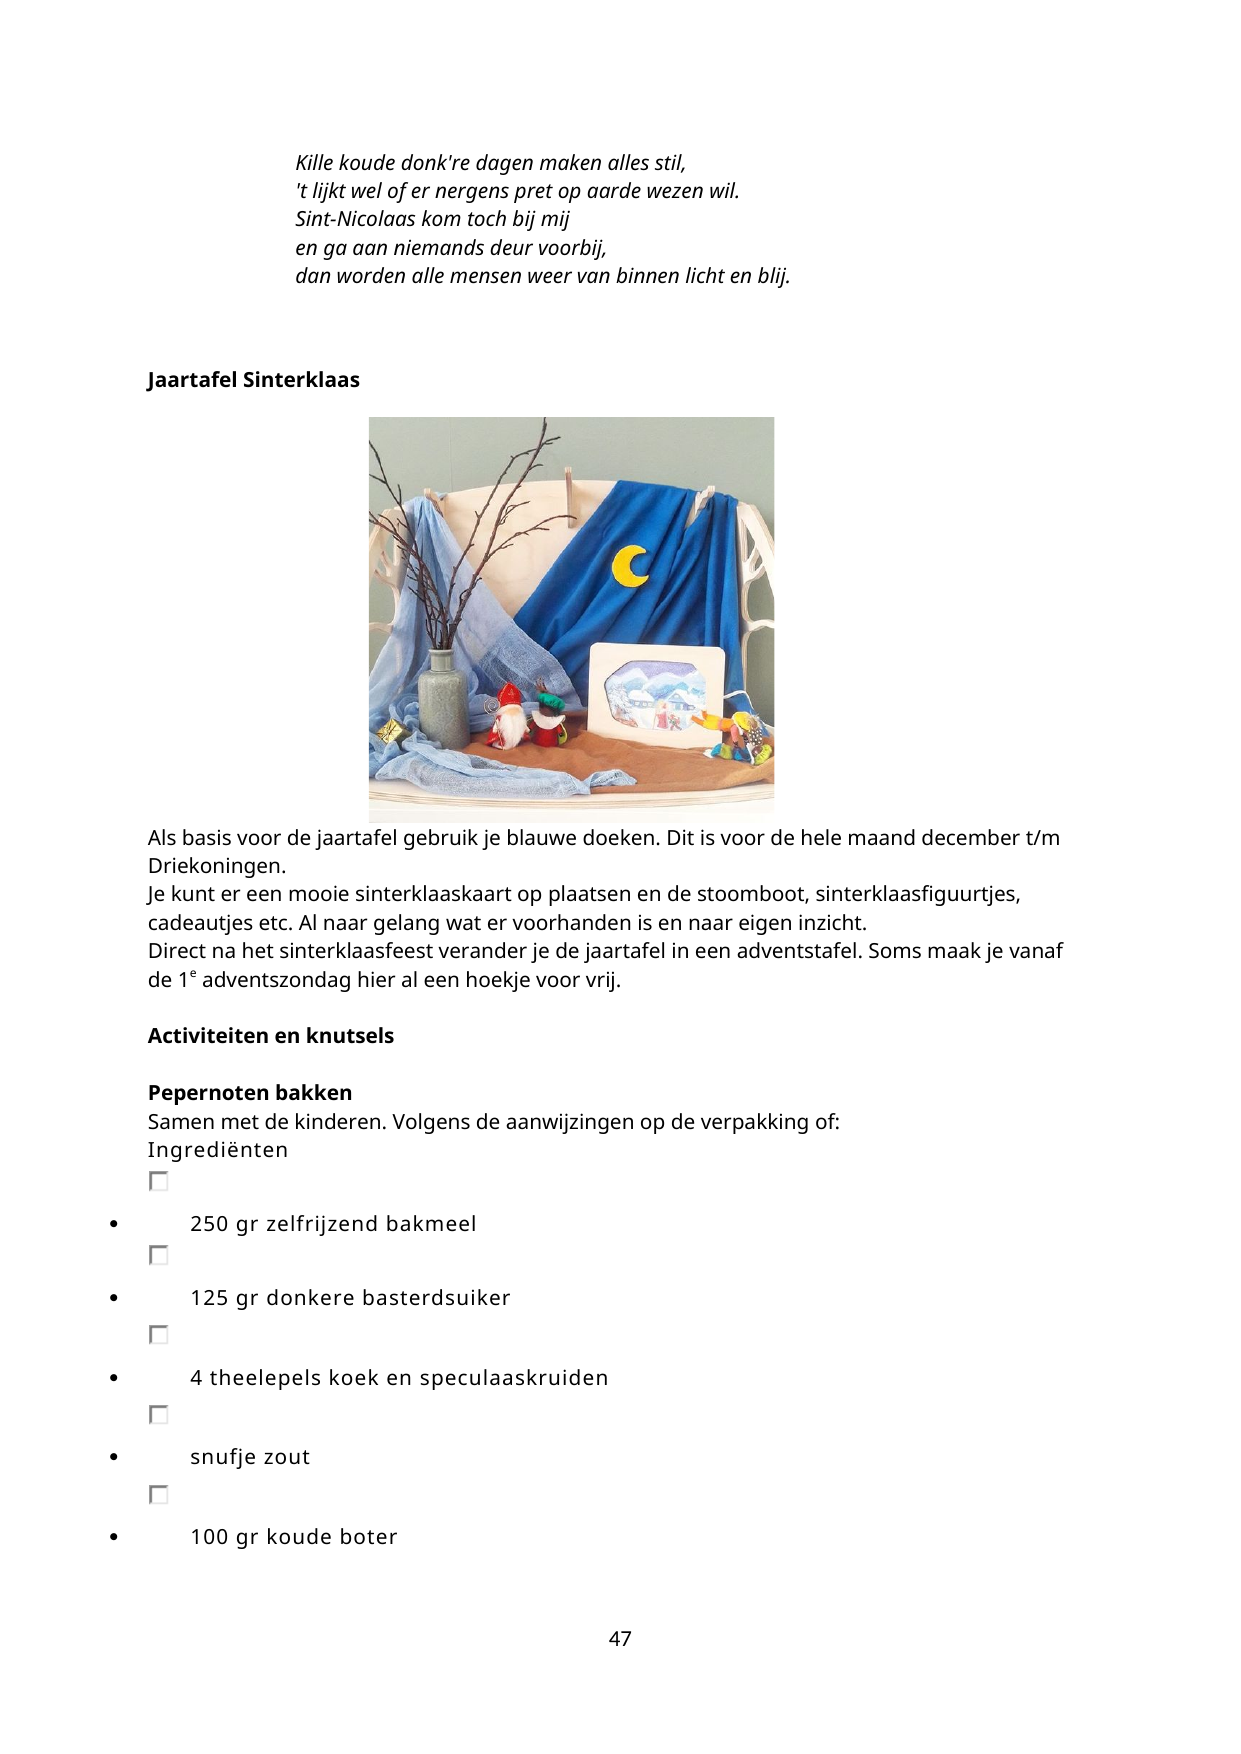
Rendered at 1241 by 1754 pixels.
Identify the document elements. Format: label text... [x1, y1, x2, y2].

text Als basis voor de jaartafel gebruik je blauwe doeken. Dit is voor de hele maand december t/m Driekoningen. [148, 823, 1093, 879]
list 125 gr donkere basterdsuiker [110, 1237, 1093, 1311]
list 4 theelepels koek en speculaaskruiden [110, 1317, 1093, 1391]
picture [368, 417, 775, 823]
list snufje zout [110, 1397, 1093, 1471]
text Ingrediënten [148, 1135, 1093, 1164]
text Samen met de kinderen. Volgens de aanwijzingen op de verpakking of: [148, 1107, 1093, 1135]
text Activiteiten en knutsels [148, 1022, 1093, 1050]
text Direct na het sinterklaasfeest verander je de jaartafel in een adventstafel. Soms maak je vanaf de 1e adventszondag hier al een hoekje voor vrij. [148, 936, 1093, 993]
list 100 gr koude boter [110, 1477, 1093, 1551]
text Pepernoten bakken [148, 1078, 1093, 1107]
text Kille koude donk're dagen maken alles stil, 't lijkt wel of er nergens pret op aarde wezen wil. Sint-Nicolaas kom toch bij mij en ga aan niemands deur voorbij, dan worden alle mensen weer van binnen licht en blij. [295, 148, 1093, 290]
text Je kunt er een mooie sinterklaaskaart op plaatsen en de stoomboot, sinterklaasfiguurtjes, cadeautjes etc. Al naar gelang wat er voorhanden is en naar eigen inzicht. [148, 879, 1093, 936]
list 250 gr zelfrijzend bakmeel [110, 1164, 1093, 1237]
text Jaartafel Sinterklaas [148, 365, 1093, 393]
